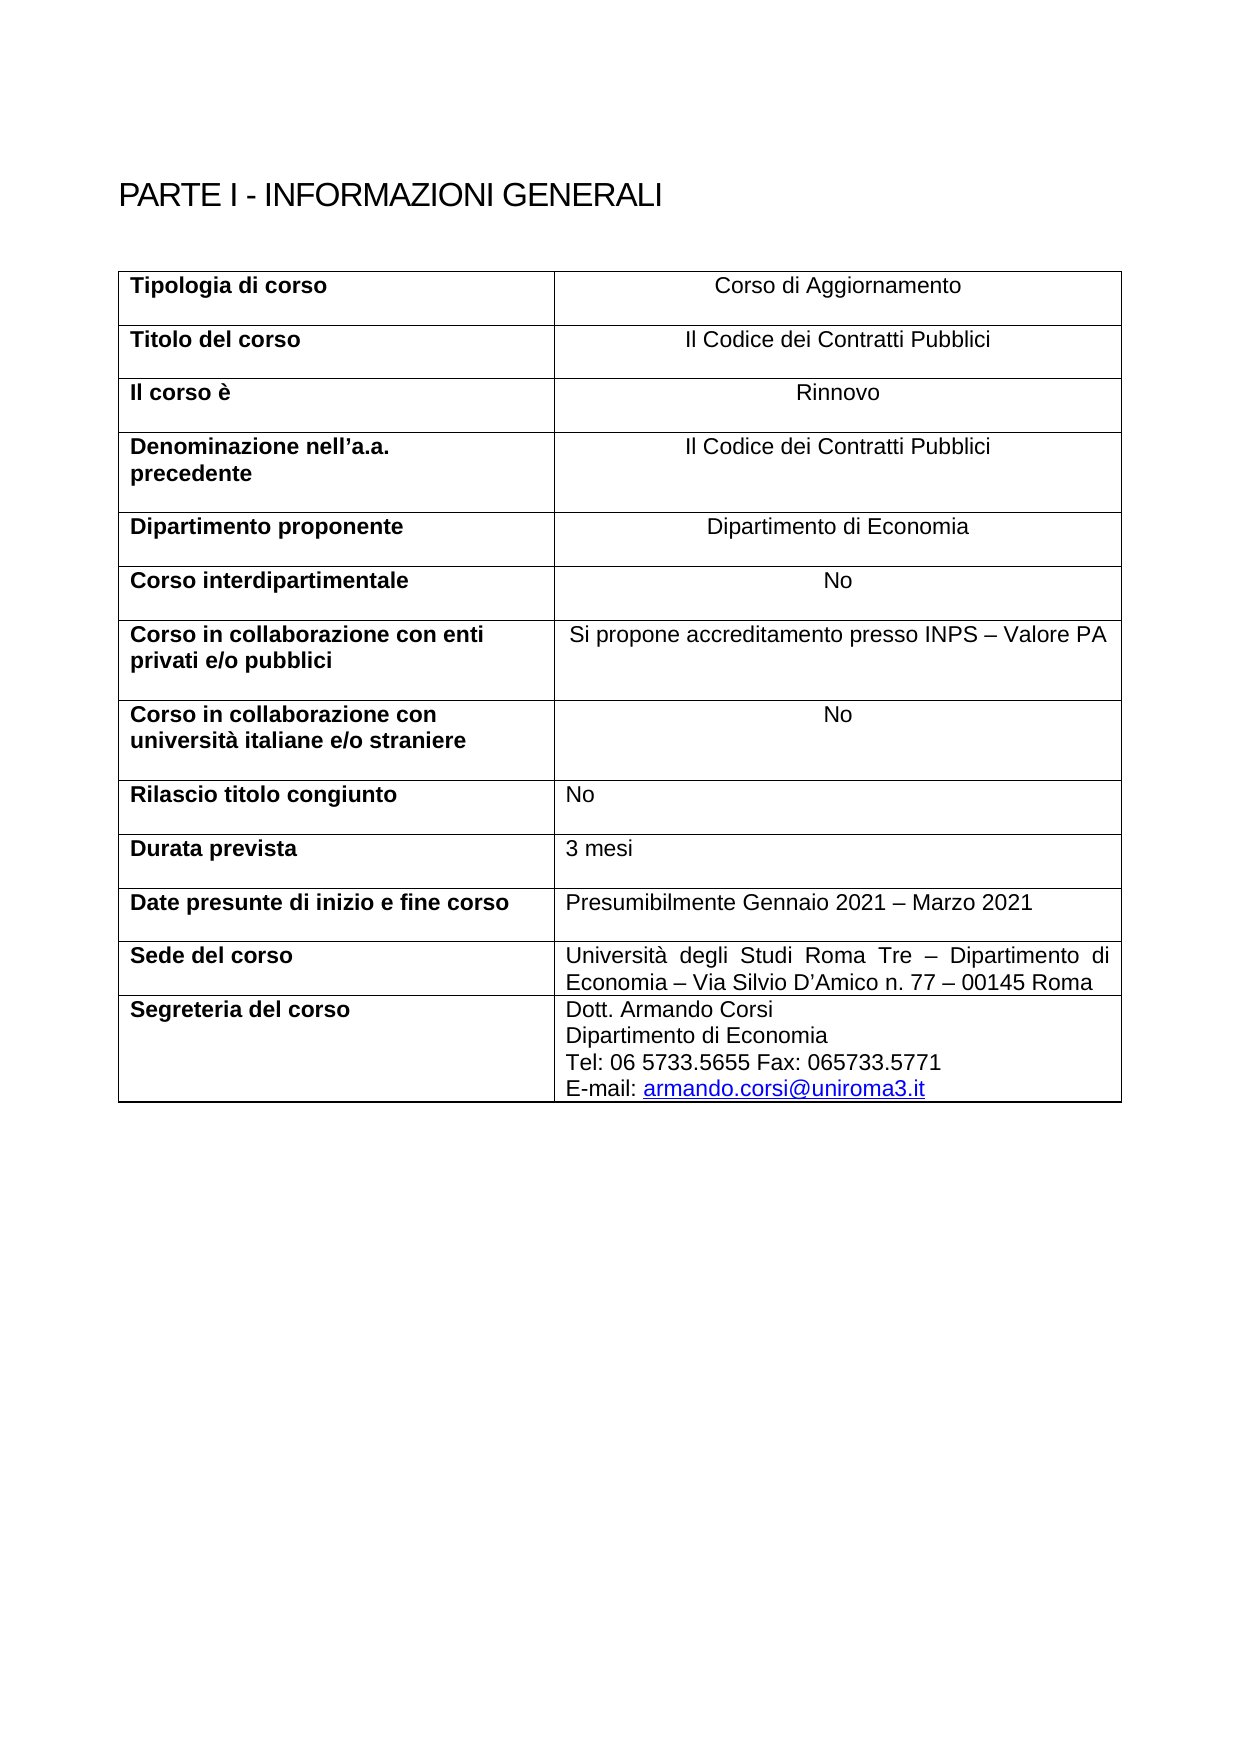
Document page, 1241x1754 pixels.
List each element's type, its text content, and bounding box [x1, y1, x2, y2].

table_cell Durata prevista [119, 835, 554, 887]
table_cell Rinnovo [555, 379, 1121, 432]
title PARTE I - INFORMAZIONI GENERALI [118, 175, 1122, 213]
table_cell Il corso è [119, 379, 554, 432]
table_cell Dipartimento di Economia [555, 513, 1121, 566]
table_cell Corso interdipartimentale [119, 567, 554, 620]
table_header Tipologia di corso [119, 272, 554, 324]
table_header Corso di Aggiornamento [555, 272, 1121, 324]
table_cell No [555, 701, 1121, 780]
table_cell Date presunte di inizio e fine corso [119, 889, 554, 941]
table_cell Denominazione nell’a.a. precedente [119, 433, 554, 512]
table_cell Presumibilmente Gennaio 2021 – Marzo 2021 [555, 889, 1121, 941]
table_cell Il Codice dei Contratti Pubblici [555, 326, 1121, 378]
table_cell Il Codice dei Contratti Pubblici [555, 433, 1121, 512]
table_cell Sede del corso [119, 942, 554, 995]
table_cell Corso in collaborazione con università italiane e/o straniere [119, 701, 554, 780]
table_cell Università degli Studi Roma Tre – Dipartimento di Economia – Via Silvio D’Amico n. 77 – 00145 Roma [555, 942, 1121, 995]
table_cell Dipartimento proponente [119, 513, 554, 566]
table_cell 3 mesi [555, 835, 1121, 887]
table_cell Si propone accreditamento presso INPS – Valore PA [555, 621, 1121, 700]
table_cell No [555, 567, 1121, 620]
table_cell Titolo del corso [119, 326, 554, 378]
table_cell No [555, 781, 1121, 834]
table_cell Segreteria del corso [119, 996, 554, 1101]
table_cell Corso in collaborazione con enti privati e/o pubblici [119, 621, 554, 700]
table_cell Rilascio titolo congiunto [119, 781, 554, 834]
table_cell Dott. Armando Corsi Dipartimento di Economia Tel: 06 5733.5655 Fax: 065733.5771 E-mail: armando.corsi@uniroma3.it [555, 996, 1121, 1101]
